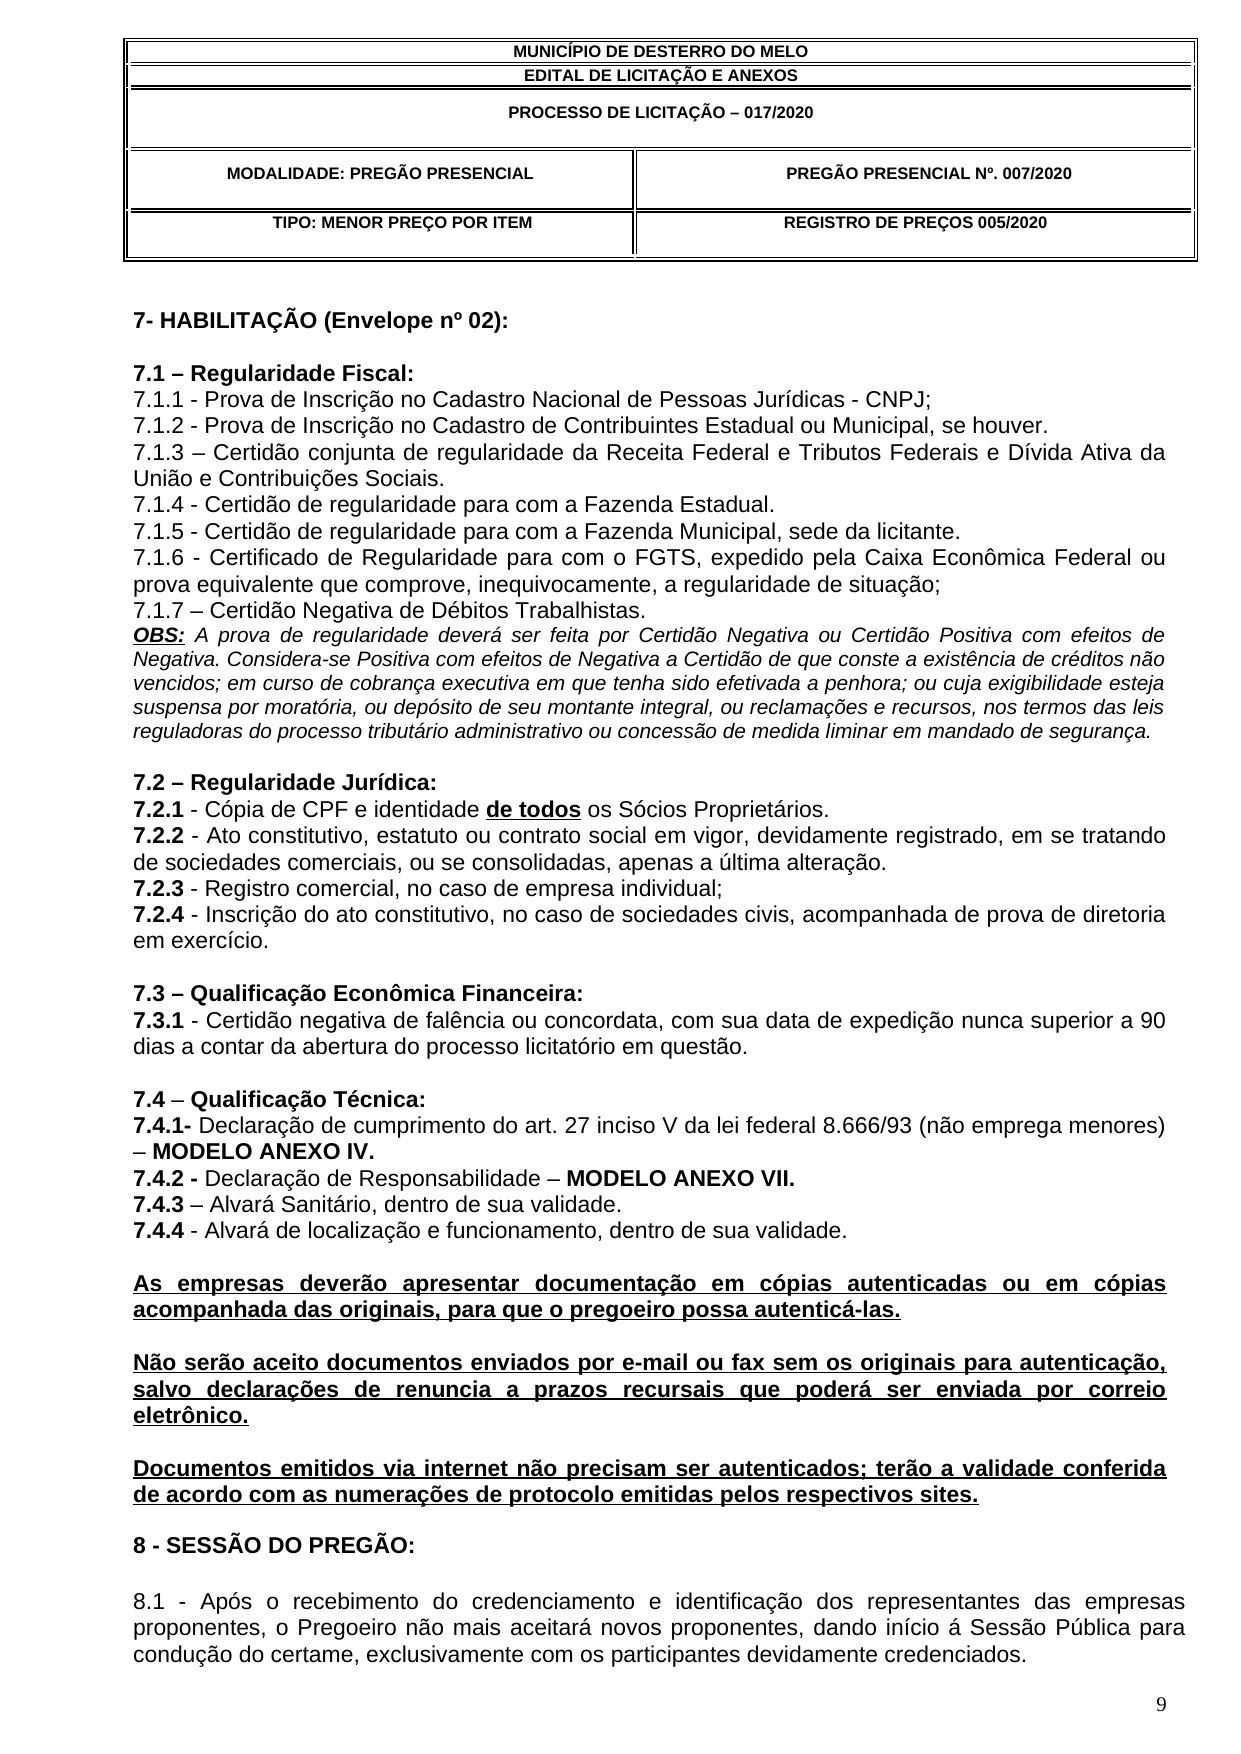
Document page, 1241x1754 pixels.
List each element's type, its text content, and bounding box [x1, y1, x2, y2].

text 7.3 – Qualificação Econômica Financeira: [133, 980, 1167, 1007]
text 8 - SESSÃO DO PREGÃO: [133, 1532, 1187, 1559]
text 7.2.1 - Cópia de CPF e identidade de todos os Sócios Proprietários. [133, 796, 1167, 822]
text 7.4.4 - Alvará de localização e funcionamento, dentro de sua validade. [133, 1217, 1167, 1244]
text 7.3.1 - Certidão negativa de falência ou concordata, com sua data de expedição nunca superior a 90 dias a contar da abertura do processo licitatório em questão. [133, 1007, 1167, 1059]
text Não serão aceito documentos enviados por e-mail ou fax sem os originais para autenticação, salvo declarações de renuncia a prazos recursais que poderá ser enviada por correio eletrônico. [133, 1400, 1167, 1428]
text 8.1 - Após o recebimento do credenciamento e identificação dos representantes das empresas proponentes, o Pregoeiro não mais aceitará novos proponentes, dando início á Sessão Pública para condução do certame, exclusivamente com os participantes devidamente credenciados. [133, 1588, 1187, 1667]
text 7.2.3 - Registro comercial, no caso de empresa individual; [133, 875, 1167, 901]
text 7.1.5 - Certidão de regularidade para com a Fazenda Municipal, sede da licitante. [133, 518, 1167, 544]
text 7.1.1 - Prova de Inscrição no Cadastro Nacional de Pessoas Jurídicas - CNPJ; [133, 386, 1167, 412]
text Documentos emitidos via internet não precisam ser autenticados; terão a validade conferida de acordo com as numerações de protocolo emitidas pelos respectivos sites. [133, 1454, 1167, 1477]
text OBS: A prova de regularidade deverá ser feita por Certidão Negativa ou Certidão Positiva com efeitos de Negativa. Considera-se Positiva com efeitos de Negativa a Certidão de que conste a existência de créditos não vencidos; em curso de cobrança executiva em que tenha sido efetivada a penhora; ou cuja exigibilidade esteja suspensa por moratória, ou depósito de seu montante integral, ou reclamações e recursos, nos termos das leis reguladoras do processo tributário administrativo ou concessão de medida liminar em mandado de segurança. [133, 623, 1167, 743]
text Não serão aceito documentos enviados por e-mail ou fax sem os originais para autenticação, salvo declarações de renuncia a prazos recursais que poderá ser enviada por correio eletrônico. [133, 1349, 1167, 1372]
text 7.1 – Regularidade Fiscal: [133, 360, 1167, 386]
text 7.1.7 – Certidão Negativa de Débitos Trabalhistas. [133, 597, 1167, 623]
text As empresas deverão apresentar documentação em cópias autenticadas ou em cópias acompanhada das originais, para que o pregoeiro possa autenticá-las. [133, 1294, 1167, 1323]
text 7.4.2 - Declaração de Responsabilidade – MODELO ANEXO VII. [133, 1165, 1167, 1191]
text 7.4 – Qualificação Técnica: [133, 1086, 1167, 1112]
text 7.4.3 – Alvará Sanitário, dentro de sua validade. [133, 1191, 1167, 1217]
text Documentos emitidos via internet não precisam ser autenticados; terão a validade conferida de acordo com as numerações de protocolo emitidas pelos respectivos sites. [133, 1479, 1167, 1507]
text 7.1.6 - Certificado de Regularidade para com o FGTS, expedido pela Caixa Econômica Federal ou prova equivalente que comprove, inequivocamente, a regularidade de situação; [133, 544, 1167, 597]
text 7- HABILITAÇÃO (Envelope nº 02): [133, 307, 1187, 333]
text 7.1.3 – Certidão conjunta de regularidade da Receita Federal e Tributos Federais e Dívida Ativa da União e Contribuições Sociais. [133, 439, 1167, 491]
text Não serão aceito documentos enviados por e-mail ou fax sem os originais para autenticação, salvo declarações de renuncia a prazos recursais que poderá ser enviada por correio eletrônico. [133, 1373, 1167, 1398]
text 7.2 – Regularidade Jurídica: [133, 769, 1167, 796]
text As empresas deverão apresentar documentação em cópias autenticadas ou em cópias acompanhada das originais, para que o pregoeiro possa autenticá-las. [133, 1270, 1167, 1293]
text 7.1.4 - Certidão de regularidade para com a Fazenda Estadual. [133, 491, 1167, 518]
text 7.4.1- Declaração de cumprimento do art. 27 inciso V da lei federal 8.666/93 (não emprega menores) – MODELO ANEXO IV. [133, 1112, 1167, 1165]
text 7.1.2 - Prova de Inscrição no Cadastro de Contribuintes Estadual ou Municipal, se houver. [133, 412, 1167, 439]
text 7.2.4 - Inscrição do ato constitutivo, no caso de sociedades civis, acompanhada de prova de diretoria em exercício. [133, 901, 1167, 954]
text 7.2.2 - Ato constitutivo, estatuto ou contrato social em vigor, devidamente registrado, em se tratando de sociedades comerciais, ou se consolidadas, apenas a última alteração. [133, 822, 1167, 875]
